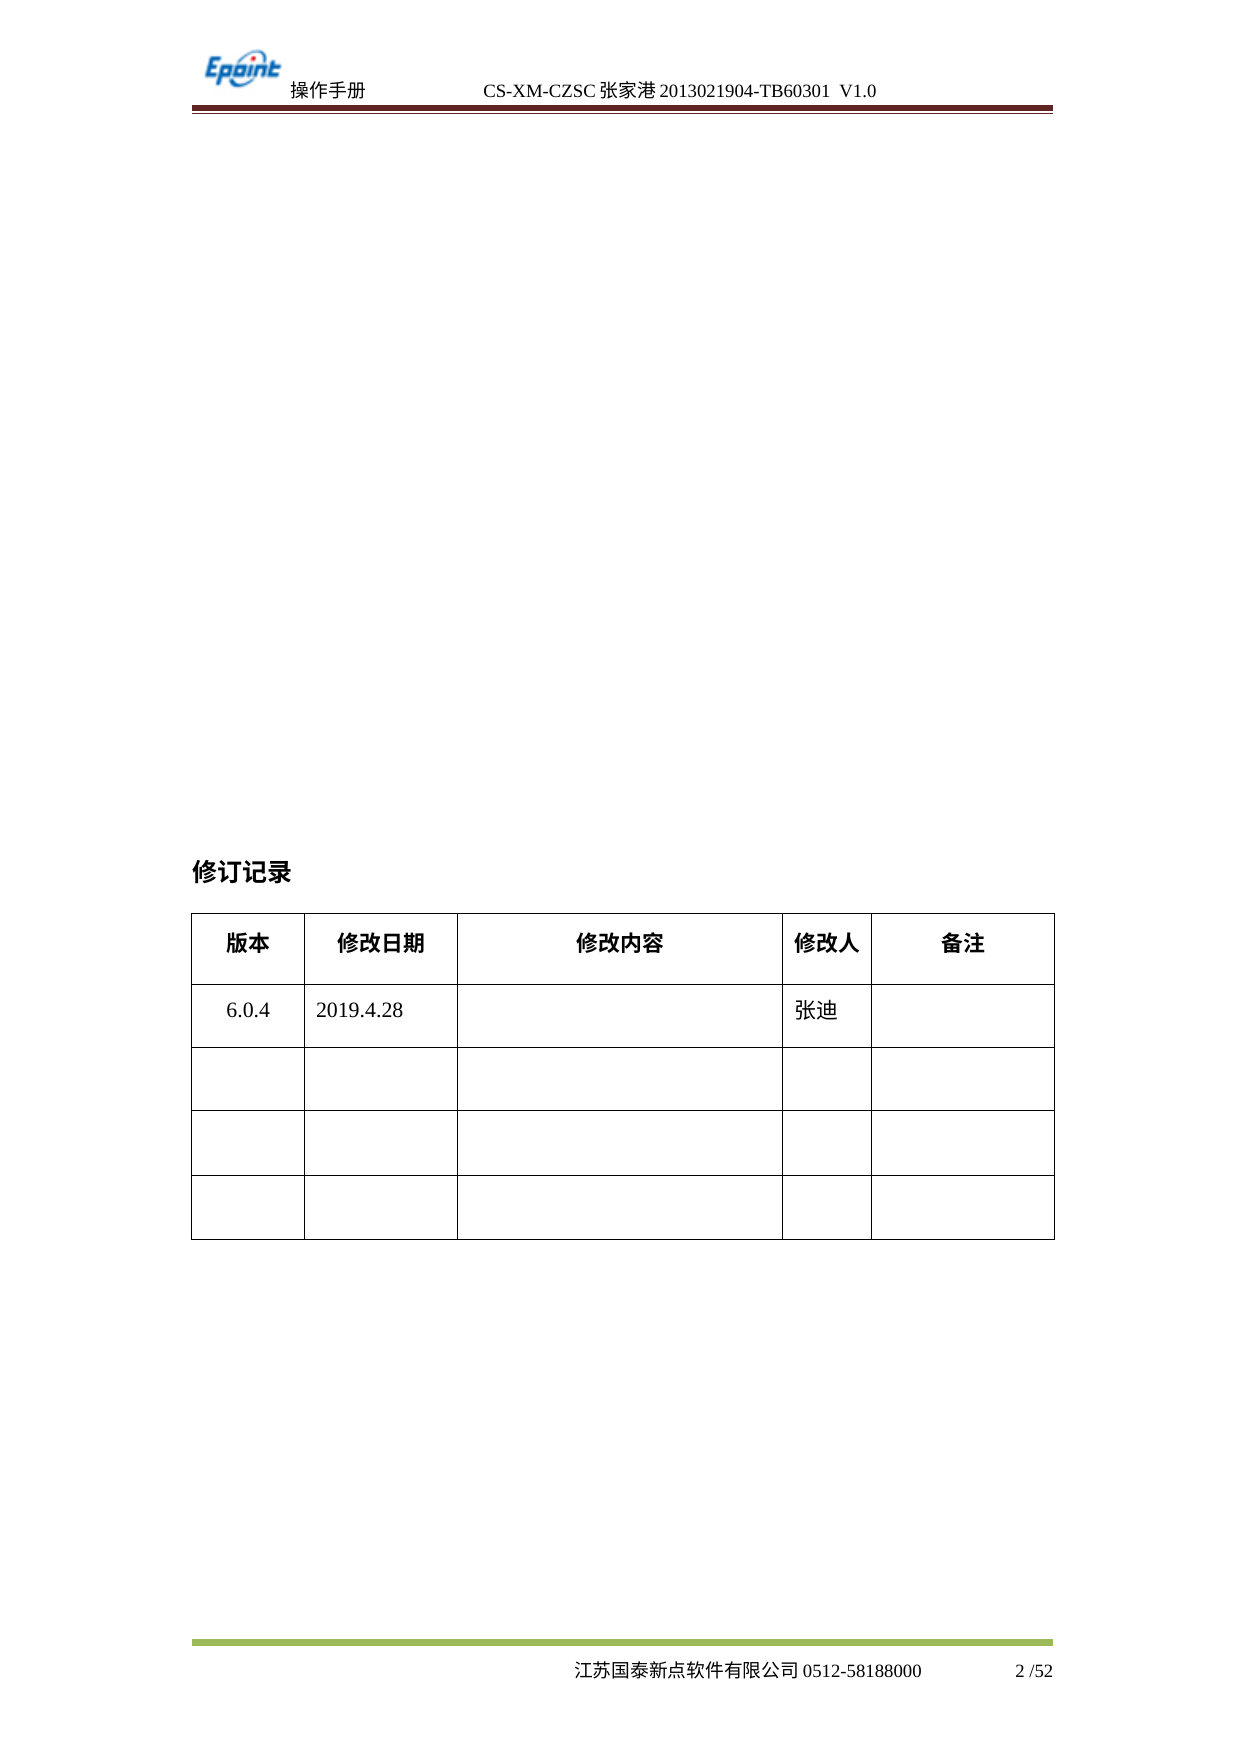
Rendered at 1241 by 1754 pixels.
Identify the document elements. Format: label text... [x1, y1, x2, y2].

table_cell [872, 1176, 1054, 1239]
table_cell [458, 1111, 782, 1175]
table_cell [305, 1176, 457, 1239]
table_cell 2019.4.28 [305, 985, 457, 1047]
table_cell [305, 1048, 457, 1110]
table_cell [872, 1048, 1054, 1110]
table_cell [458, 985, 782, 1047]
table_cell [458, 1176, 782, 1239]
picture [191, 47, 291, 98]
table_header 修改内容 [458, 914, 782, 983]
table_cell [305, 1111, 457, 1175]
table_cell [872, 1111, 1054, 1175]
table_header 版本 [192, 914, 304, 983]
table_cell [783, 1176, 871, 1239]
table_header 修改人 [783, 914, 871, 983]
table_header 修改日期 [305, 914, 457, 983]
table_cell [192, 1048, 304, 1110]
table_cell 张迪 [783, 985, 871, 1047]
table_cell [192, 1111, 304, 1175]
table_cell [872, 985, 1054, 1047]
table_cell [458, 1048, 782, 1110]
table_cell [192, 1176, 304, 1239]
text 修订记录 [192, 838, 1053, 903]
table_cell 6.0.4 [192, 985, 304, 1047]
table_cell [783, 1111, 871, 1175]
table_header 备注 [872, 914, 1054, 983]
table_cell [783, 1048, 871, 1110]
